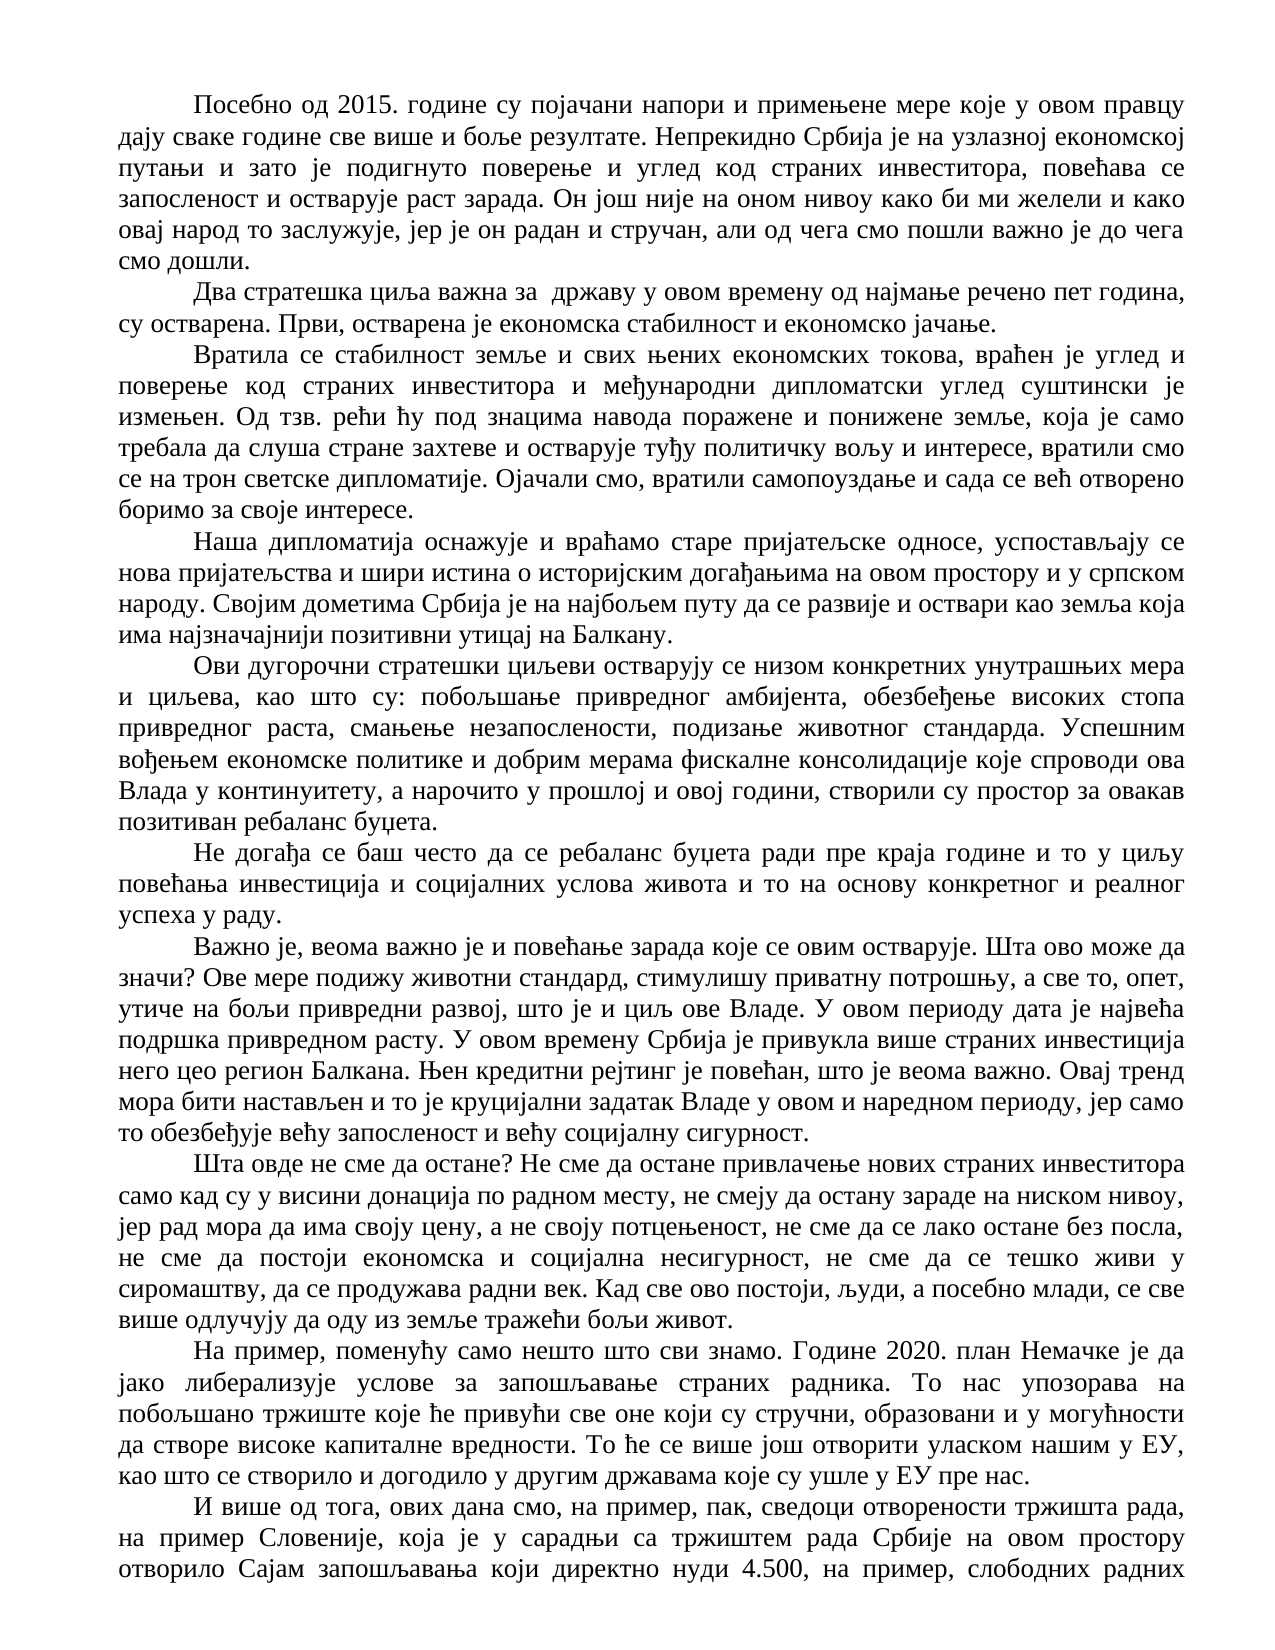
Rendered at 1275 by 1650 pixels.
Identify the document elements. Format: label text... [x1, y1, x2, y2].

text Не догађа се баш често да се ребаланс буџета ради пре краја године и то у циљу повећања инвестиција и социјалних услова живота и то на основу конкретног и реалног успеха у раду. [118, 836, 1186, 929]
text Наша дипломатија оснажује и враћамо старе пријатељске односе, успостављају се нова пријатељства и шири истина о историјским догађањима на овом простору и у српском народу. Својим дометима Србија је на најбољем путу да се развије и оствари као земља која има најзначајнији позитивни утицај на Балкану. [118, 525, 1186, 649]
text Два стратешка циља важна за државу у овом времену од најмање речено пет година, су остварена. Први, остварена је економска стабилност и економско јачање. [118, 276, 1186, 338]
text Вратила се стабилност земље и свих њених економских токова, враћен је углед и поверење код страних инвеститора и међународни дипломатски углед суштински је измењен. Од тзв. рећи ћу под знацима навода поражене и понижене земље, која је само требала да слуша стране захтеве и остварује туђу политичку вољу и интересе, вратили смо се на трон светске дипломатије. Ојачали смо, вратили самопоуздање и сада се већ отворено боримо за своје интересе. [118, 338, 1186, 525]
text Важно је, веома важно је и повећање зарада које се овим остварује. Шта ово може да значи? Ове мере подижу животни стандард, стимулишу приватну потрошњу, а све то, опет, утиче на бољи привредни развој, што је и циљ ове Владе. У овом периоду дата је највећа подршка привредном расту. У овом времену Србија је привукла више страних инвестиција него цео регион Балкана. Њен кредитни рејтинг је повећан, што је веома важно. Овај тренд мора бити настављен и то је круцијални задатак Владе у овом и наредном периоду, јер само то обезбеђује већу запосленост и већу социјалну сигурност. [118, 929, 1186, 1148]
text На пример, поменућу само нешто што сви знамо. Године 2020. план Немачке је да јако либерализује услове за запошљавање страних радника. То нас упозорава на побољшано тржиште које ће привући све оне који су стручни, образовани и у могућности да створе високе капиталне вредности. То ће се више још отворити уласком нашим у ЕУ, као што се створило и догодило у другим државама које су ушле у ЕУ пре нас. [118, 1334, 1186, 1490]
text Шта овде не сме да остане? Не сме да остане привлачење нових страних инвеститора само кад су у висини донација по радном месту, не смеју да остану зараде на ниском нивоу, јер рад мора да има своју цену, а не своју потцењеност, не сме да се лако остане без посла, не сме да постоји економска и социјална несигурност, не сме да се тешко живи у сиромаштву, да се продужава радни век. Кад све ово постоји, људи, а посебно млади, се све више одлучују да оду из земље тражећи бољи живот. [118, 1148, 1186, 1334]
text Ови дугорочни стратешки циљеви остварују се низом конкретних унутрашњих мера и циљева, као што су: побољшање привредног амбијента, обезбеђење високих стопа привредног раста, смањење незапослености, подизање животног стандарда. Успешним вођењем економске политике и добрим мерама фискалне консолидације које спроводи ова Влада у континуитету, а нарочито у прошлој и овој години, створили су простор за овакав позитиван ребаланс буџета. [118, 649, 1186, 836]
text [118, 1490, 1186, 1584]
text Посебно од 2015. године су појачани напори и примењене мере које у овом правцу дају сваке године све више и боље резултате. Непрекидно Србија је на узлазној економској путањи и зато је подигнуто поверење и углед код страних инвеститора, повећава се запосленост и остварује раст зарада. Он још није на оном нивоу како би ми желели и како овај народ то заслужује, јер је он радан и стручан, али од чега смо пошли важно је до чега смо дошли. [118, 89, 1186, 276]
